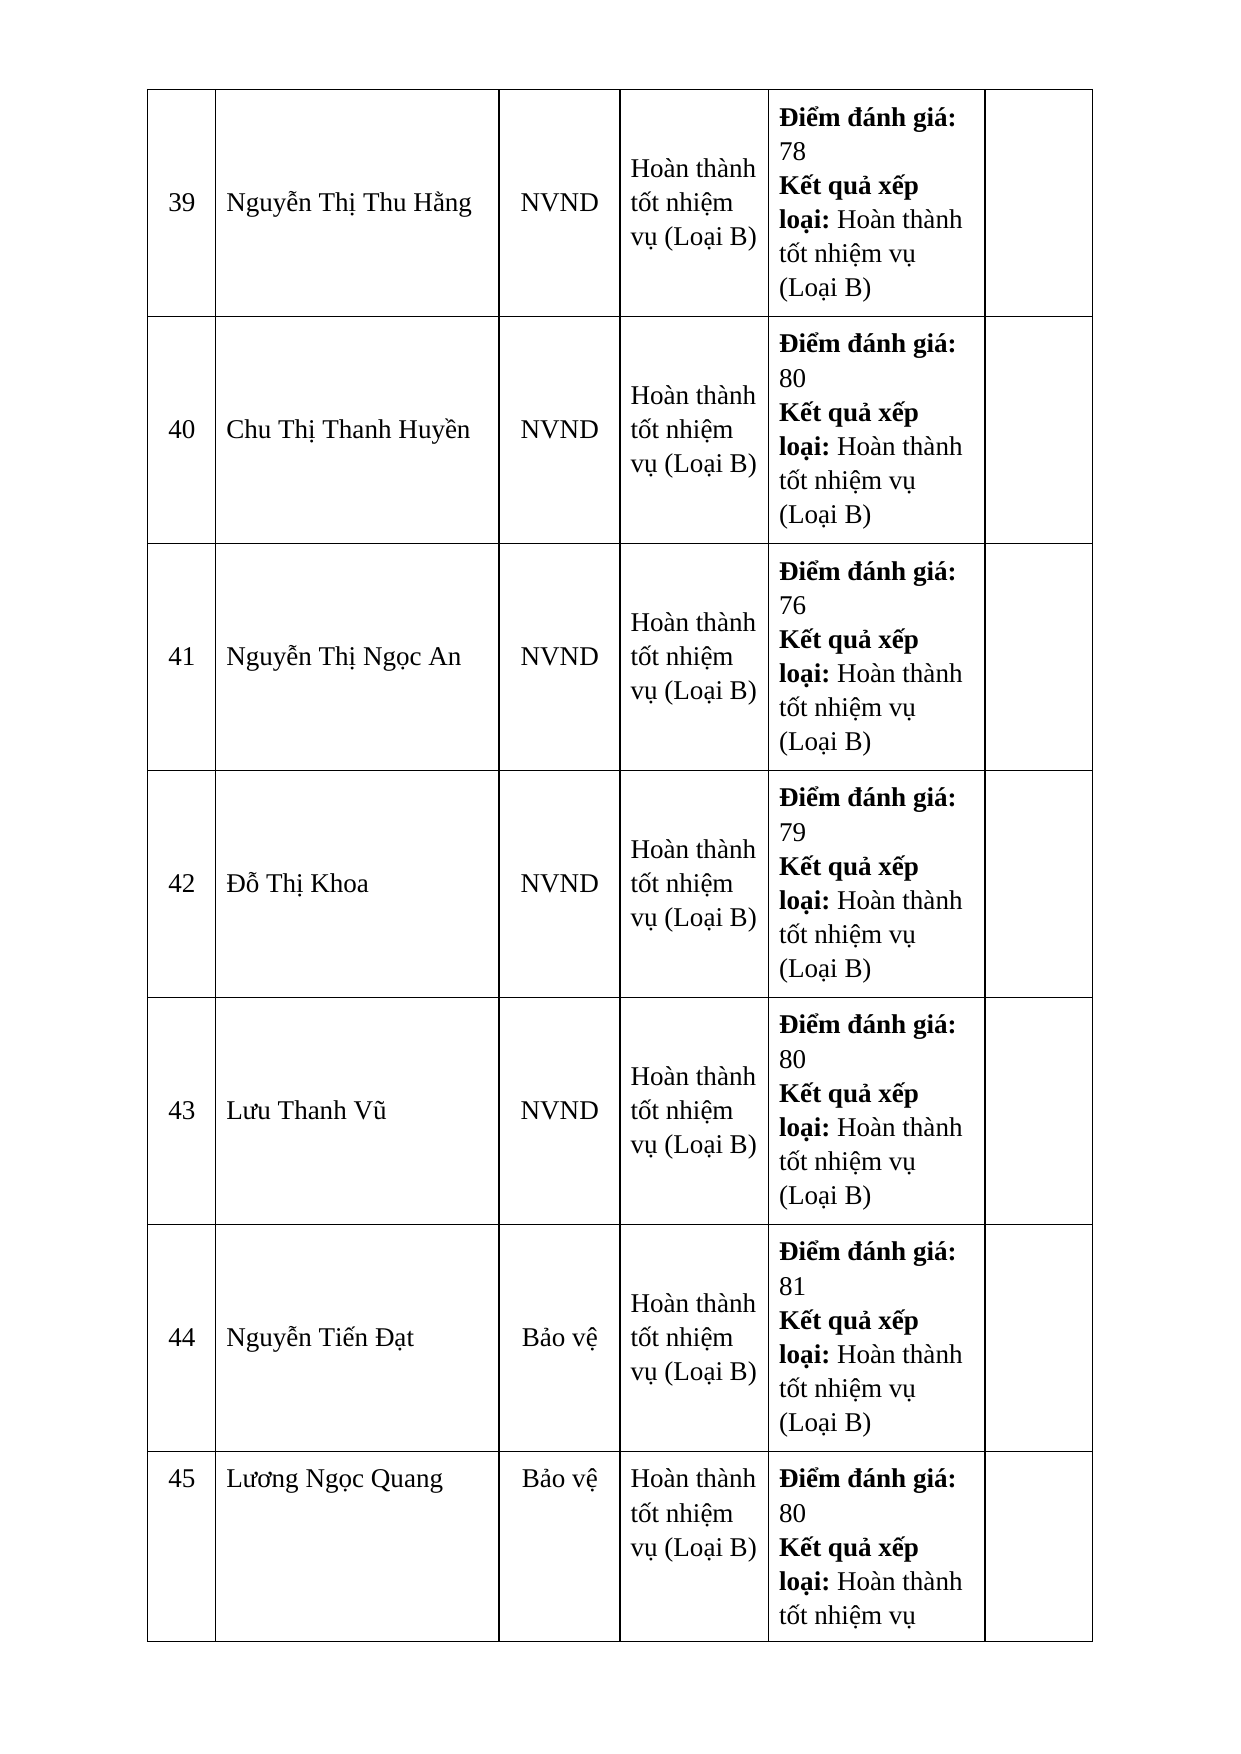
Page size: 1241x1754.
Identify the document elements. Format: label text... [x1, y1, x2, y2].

table_cell Đỗ Thị Khoa [216, 771, 498, 997]
table_cell [986, 771, 1092, 997]
table_cell NVND [500, 998, 619, 1223]
table_cell NVND [500, 90, 619, 316]
table_cell NVND [500, 771, 619, 997]
table_cell 45 [148, 1452, 215, 1641]
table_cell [621, 90, 768, 316]
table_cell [621, 1452, 768, 1641]
table_cell 40 [148, 317, 215, 543]
table_cell Hoàn thành tốt nhiệm vụ (Loại B) [621, 998, 768, 1223]
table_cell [769, 317, 984, 543]
table_cell Bảo vệ [500, 1452, 619, 1641]
table_cell Nguyễn Thị Ngọc An [216, 544, 498, 769]
table_cell Hoàn thành tốt nhiệm vụ (Loại B) [621, 1225, 768, 1451]
table_cell [986, 1225, 1092, 1451]
table_cell NVND [500, 544, 619, 769]
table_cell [769, 1452, 984, 1641]
table_cell [986, 544, 1092, 769]
table_cell 42 [148, 771, 215, 997]
table_cell Hoàn thành tốt nhiệm vụ (Loại B) [621, 771, 768, 997]
table_cell Điểm đánh giá: 81 Kết quả xếp loại: Hoàn thành tốt nhiệm vụ (Loại B) [769, 1225, 984, 1451]
table_cell [986, 1452, 1092, 1641]
table_cell 41 [148, 544, 215, 769]
table_cell [986, 90, 1092, 316]
table_cell Nguyễn Thị Thu Hằng [216, 90, 498, 316]
table_cell Hoàn thành tốt nhiệm vụ (Loại B) [621, 544, 768, 769]
table_cell Điểm đánh giá: 79 Kết quả xếp loại: Hoàn thành tốt nhiệm vụ (Loại B) [769, 771, 984, 997]
table_cell Điểm đánh giá: 76 Kết quả xếp loại: Hoàn thành tốt nhiệm vụ (Loại B) [769, 544, 984, 769]
table_cell 43 [148, 998, 215, 1223]
table_cell Điểm đánh giá: 78 Kết quả xếp loại: Hoàn thành tốt nhiệm vụ (Loại B) [769, 90, 984, 316]
table_cell 39 [148, 90, 215, 316]
table_cell Nguyễn Tiến Đạt [216, 1225, 498, 1451]
table_cell NVND [500, 317, 619, 543]
table_cell Lưu Thanh Vũ [216, 998, 498, 1223]
table_cell Hoàn thành tốt nhiệm vụ (Loại B) [621, 317, 768, 543]
table_cell Điểm đánh giá: 80 Kết quả xếp loại: Hoàn thành tốt nhiệm vụ (Loại B) [769, 998, 984, 1223]
table_cell [986, 998, 1092, 1223]
table_cell Lương Ngọc Quang [216, 1452, 498, 1641]
table_cell Chu Thị Thanh Huyền [216, 317, 498, 543]
table_cell [986, 317, 1092, 543]
table_cell 44 [148, 1225, 215, 1451]
table_cell Bảo vệ [500, 1225, 619, 1451]
